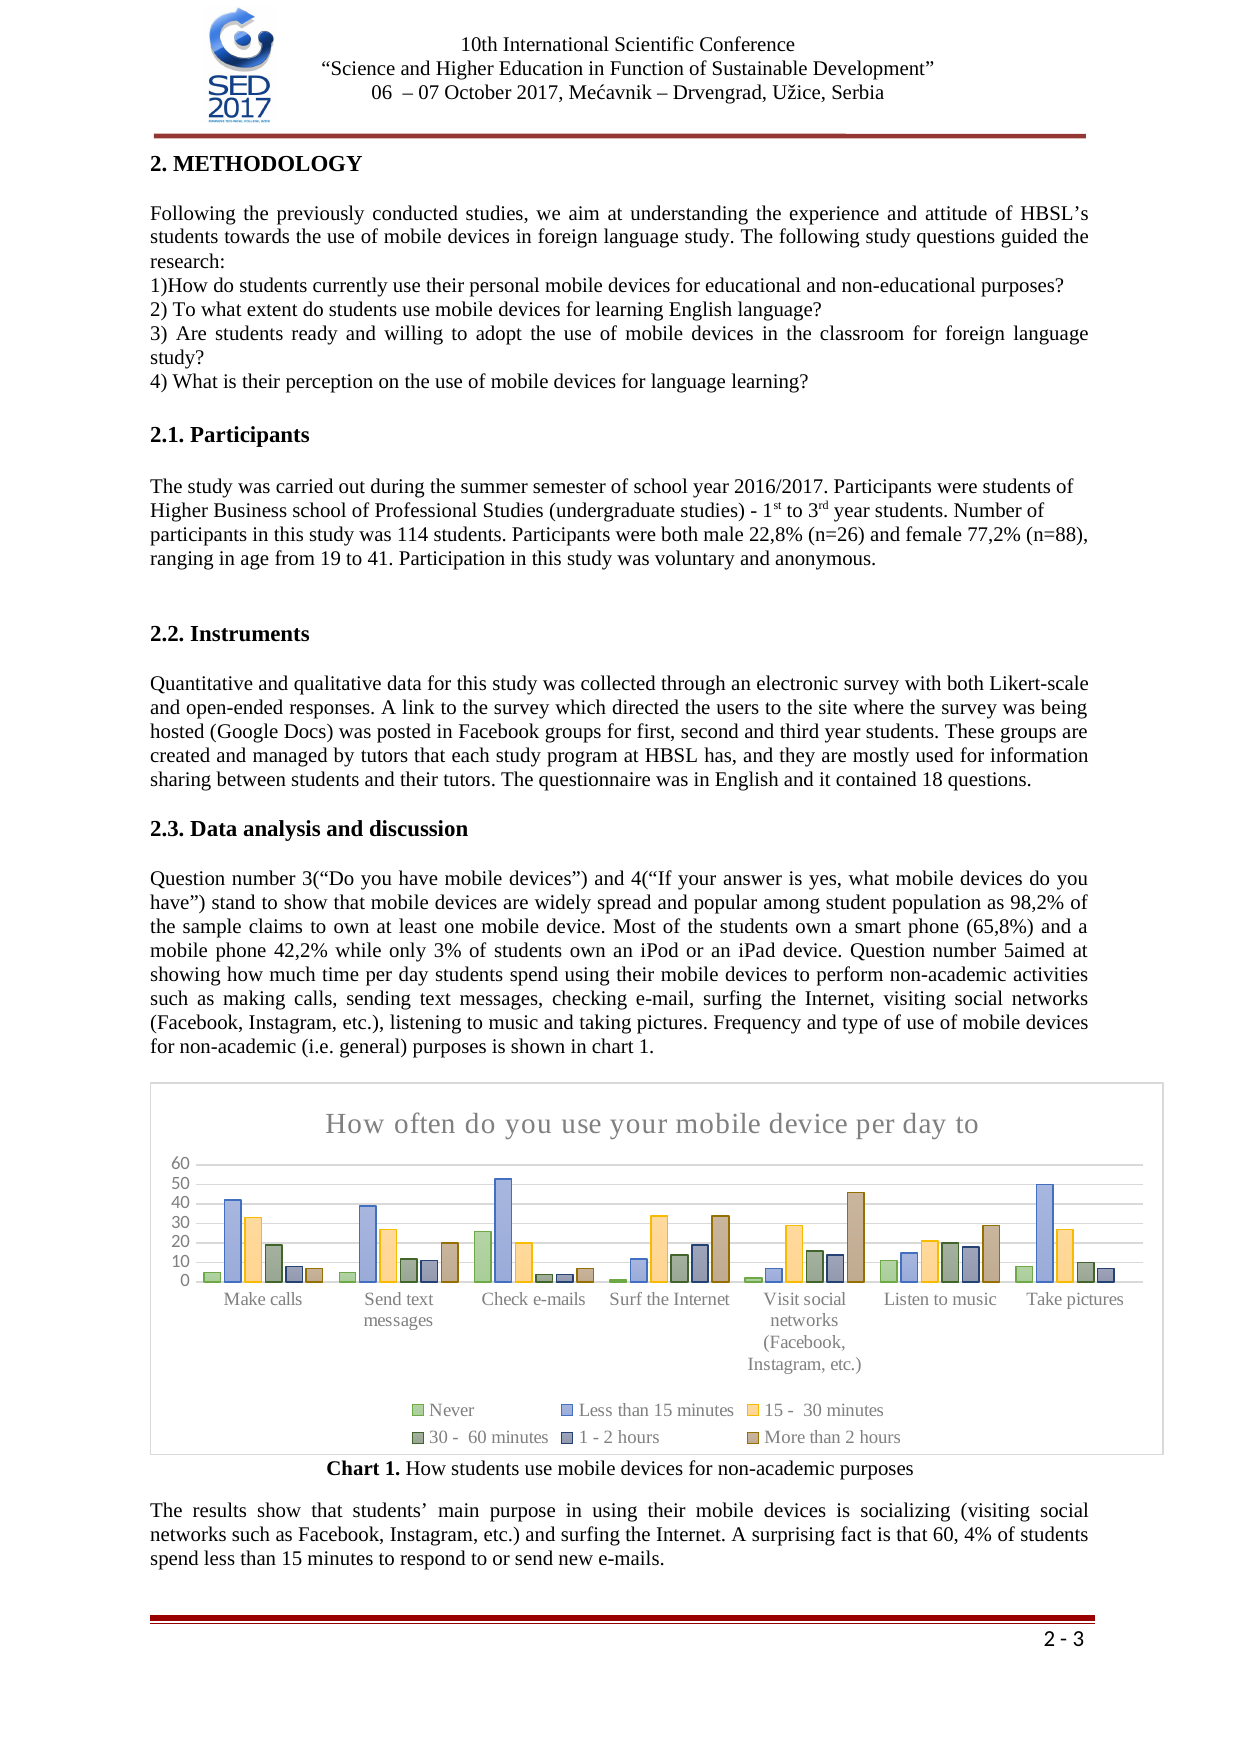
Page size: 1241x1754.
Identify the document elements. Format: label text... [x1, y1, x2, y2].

text Following the previously conducted studies, we aim at understanding the experience and attitude of HBSL’s students towards the use of mobile devices in foreign language study. The following study questions guided the research: [150, 200, 1090, 273]
text Quantitative and qualitative data for this study was collected through an electronic survey with both Likert-scale and open-ended responses. A link to the survey which directed the users to the site where the survey was being hosted (Google Docs) was posted in Facebook groups for first, second and third year students. These groups are created and managed by tutors that each study program at HBSL has, and they are mostly used for information sharing between students and their tutors. The questionnaire was in English and it contained 18 questions. [150, 671, 1090, 791]
picture [202, 6, 276, 123]
text 2. METHODOLOGY [150, 150, 1090, 176]
text 4) What is their perception on the use of mobile devices for language learning? [150, 369, 1090, 393]
text 1)How do students currently use their personal mobile devices for educational and non-educational purposes? [150, 273, 1090, 297]
text Question number 3(“Do you have mobile devices”) and 4(“If your answer is yes, what mobile devices do you have”) stand to show that mobile devices are widely spread and popular among student population as 98,2% of the sample claims to own at least one mobile device. Most of the students own a smart phone (65,8%) and a mobile phone 42,2% while only 3% of students own an iPod or an iPad device. Question number 5aimed at showing how much time per day students spend using their mobile devices to perform non-academic activities such as making calls, sending text messages, checking e-mail, surfing the Internet, visiting social networks (Facebook, Instagram, etc.), listening to music and taking pictures. Frequency and type of use of mobile devices for non-academic (i.e. general) purposes is shown in chart 1. [150, 866, 1090, 1058]
text 2.3. Data analysis and discussion [150, 815, 1090, 841]
text 3) Are students ready and willing to adopt the use of mobile devices in the classroom for foreign language study? [150, 321, 1090, 369]
text The results show that students’ main purpose in using their mobile devices is socializing (visiting social networks such as Facebook, Instagram, etc.) and surfing the Internet. A surprising fact is that 60, 4% of students spend less than 15 minutes to respond to or send new e-mails. [150, 1498, 1090, 1570]
text 2.2. Instruments [150, 620, 1090, 647]
text Chart 1. How students use mobile devices for non-academic purposes [150, 1456, 1090, 1479]
text 2) To what extent do students use mobile devices for learning English language? [150, 297, 1090, 321]
text The study was carried out during the summer semester of school year 2016/2017. Participants were students of Higher Business school of Professional Studies (undergraduate studies) - 1st to 3rd year students. Number of participants in this study was 114 students. Participants were both male 22,8% (n=26) and female 77,2% (n=88), ranging in age from 19 to 41. Participation in this study was voluntary and anonymous. [150, 474, 1090, 570]
text 2.1. Participants [150, 421, 1090, 447]
